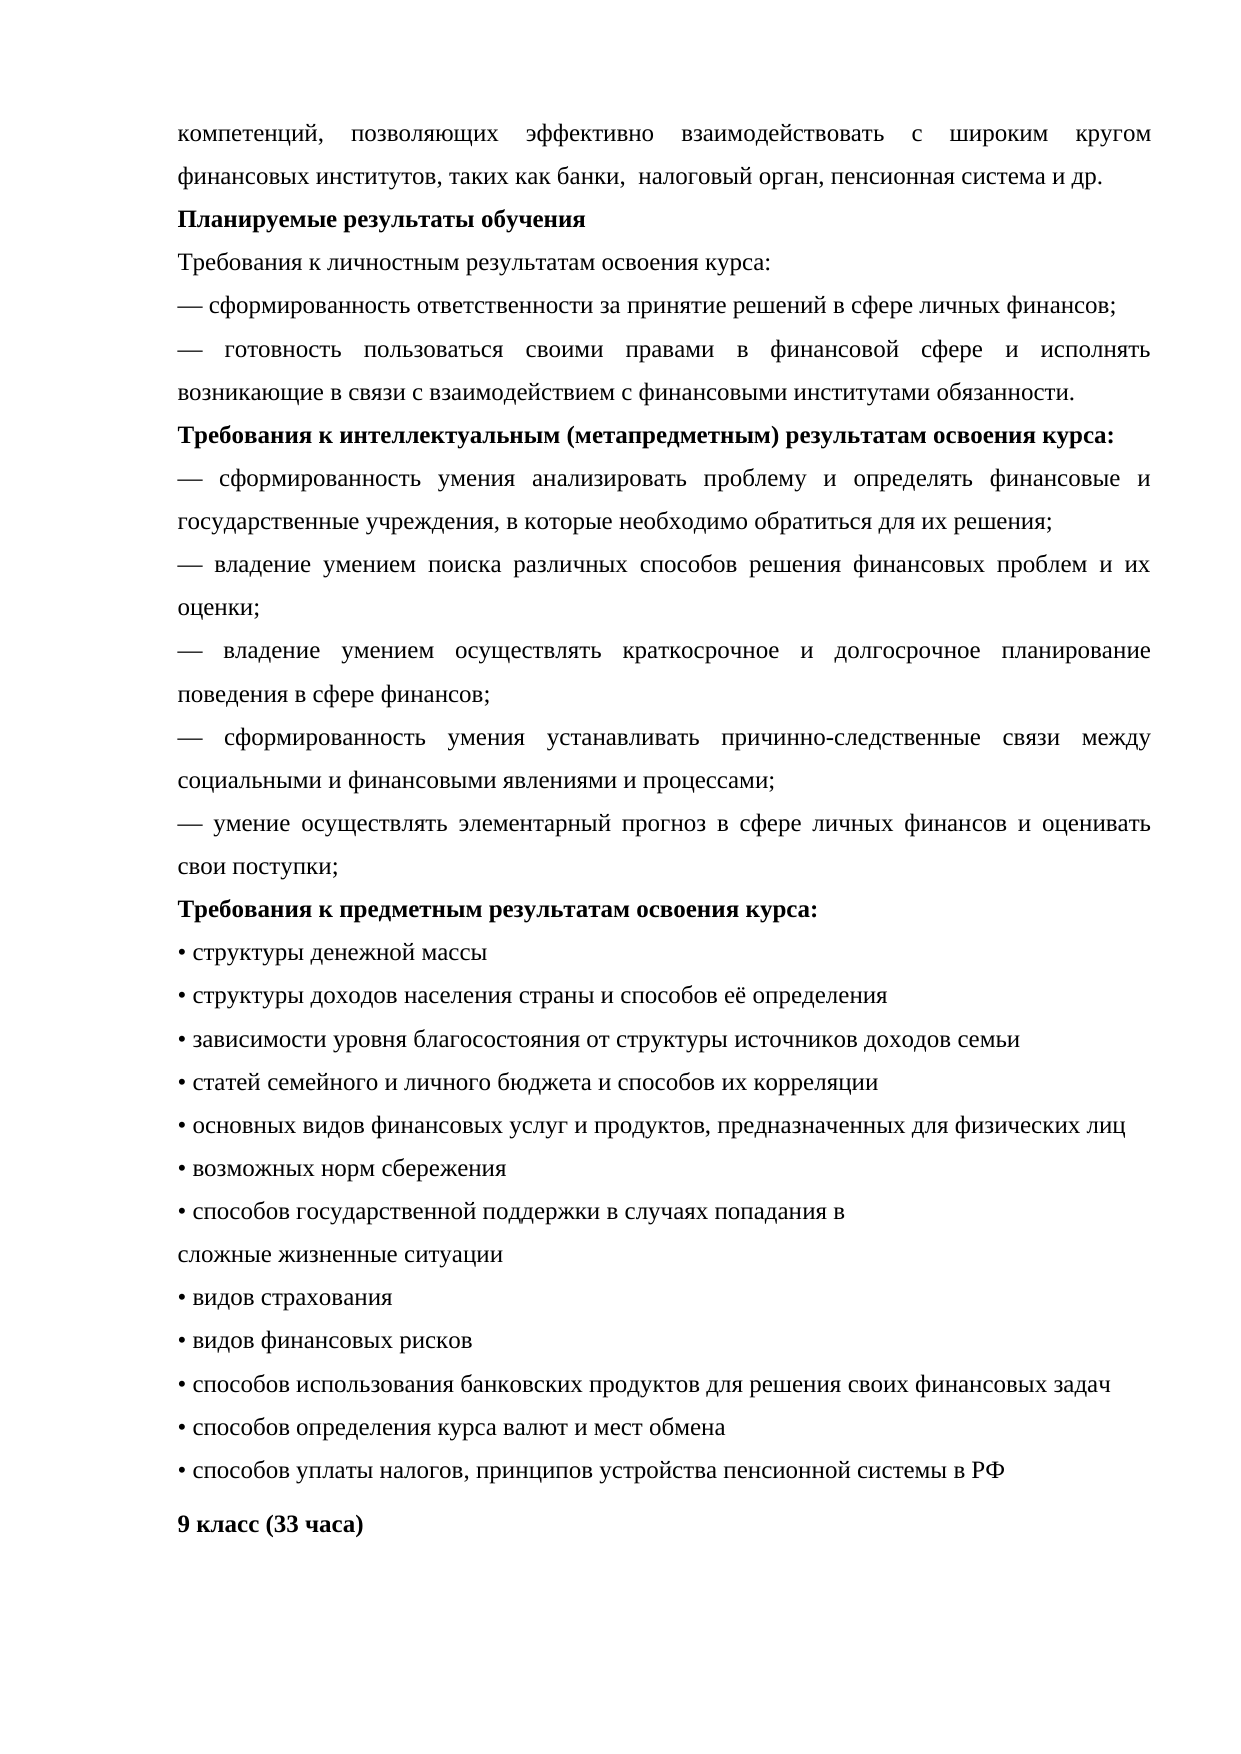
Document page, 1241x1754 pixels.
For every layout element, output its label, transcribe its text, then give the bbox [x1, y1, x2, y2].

text Требования к предметным результатам освоения курса: [177, 894, 1152, 923]
text — сформированность ответственности за принятие решений в сфере личных финансов; [177, 291, 1152, 319]
text — владение умением поиска различных способов решения финансовых проблем и их оценки; [177, 549, 1152, 621]
text • структуры денежной массы [177, 937, 1152, 966]
text • способов определения курса валют и мест обмена [177, 1412, 1152, 1441]
text • статей семейного и личного бюджета и способов их корреляции [177, 1067, 1152, 1096]
text Планируемые результаты обучения [177, 204, 1152, 233]
text — сформированность умения устанавливать причинно-следственные связи между социальными и финансовыми явлениями и процессами; [177, 722, 1152, 794]
text • основных видов финансовых услуг и продуктов, предназначенных для физических лиц [177, 1110, 1152, 1139]
text — готовность пользоваться своими правами в финансовой сфере и исполнять возникающие в связи с взаимодействием с финансовыми институтами обязанности. [177, 334, 1152, 406]
text • структуры доходов населения страны и способов её определения [177, 981, 1152, 1009]
text — владение умением осуществлять краткосрочное и долгосрочное планирование поведения в сфере финансов; [177, 636, 1152, 707]
text • способов уплаты налогов, принципов устройства пенсионной системы в РФ [177, 1455, 1152, 1484]
text — сформированность умения анализировать проблему и определять финансовые и государственные учреждения, в которые необходимо обратиться для их решения; [177, 463, 1152, 535]
text Требования к личностным результатам освоения курса: [177, 247, 1152, 276]
text • возможных норм сбережения [177, 1153, 1152, 1182]
text • способов государственной поддержки в случаях попадания в [177, 1196, 1152, 1225]
text 9 класс (33 часа) [177, 1509, 1152, 1538]
text • видов страхования [177, 1282, 1152, 1311]
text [177, 118, 1152, 190]
text • зависимости уровня благосостояния от структуры источников доходов семьи [177, 1024, 1152, 1052]
text • видов финансовых рисков [177, 1326, 1152, 1354]
text сложные жизненные ситуации [177, 1239, 1152, 1268]
text Требования к интеллектуальным (метапредметным) результатам освоения курса: [177, 420, 1152, 449]
text • способов использования банковских продуктов для решения своих финансовых задач [177, 1369, 1152, 1397]
text — умение осуществлять элементарный прогноз в сфере личных финансов и оценивать свои поступки; [177, 808, 1152, 880]
